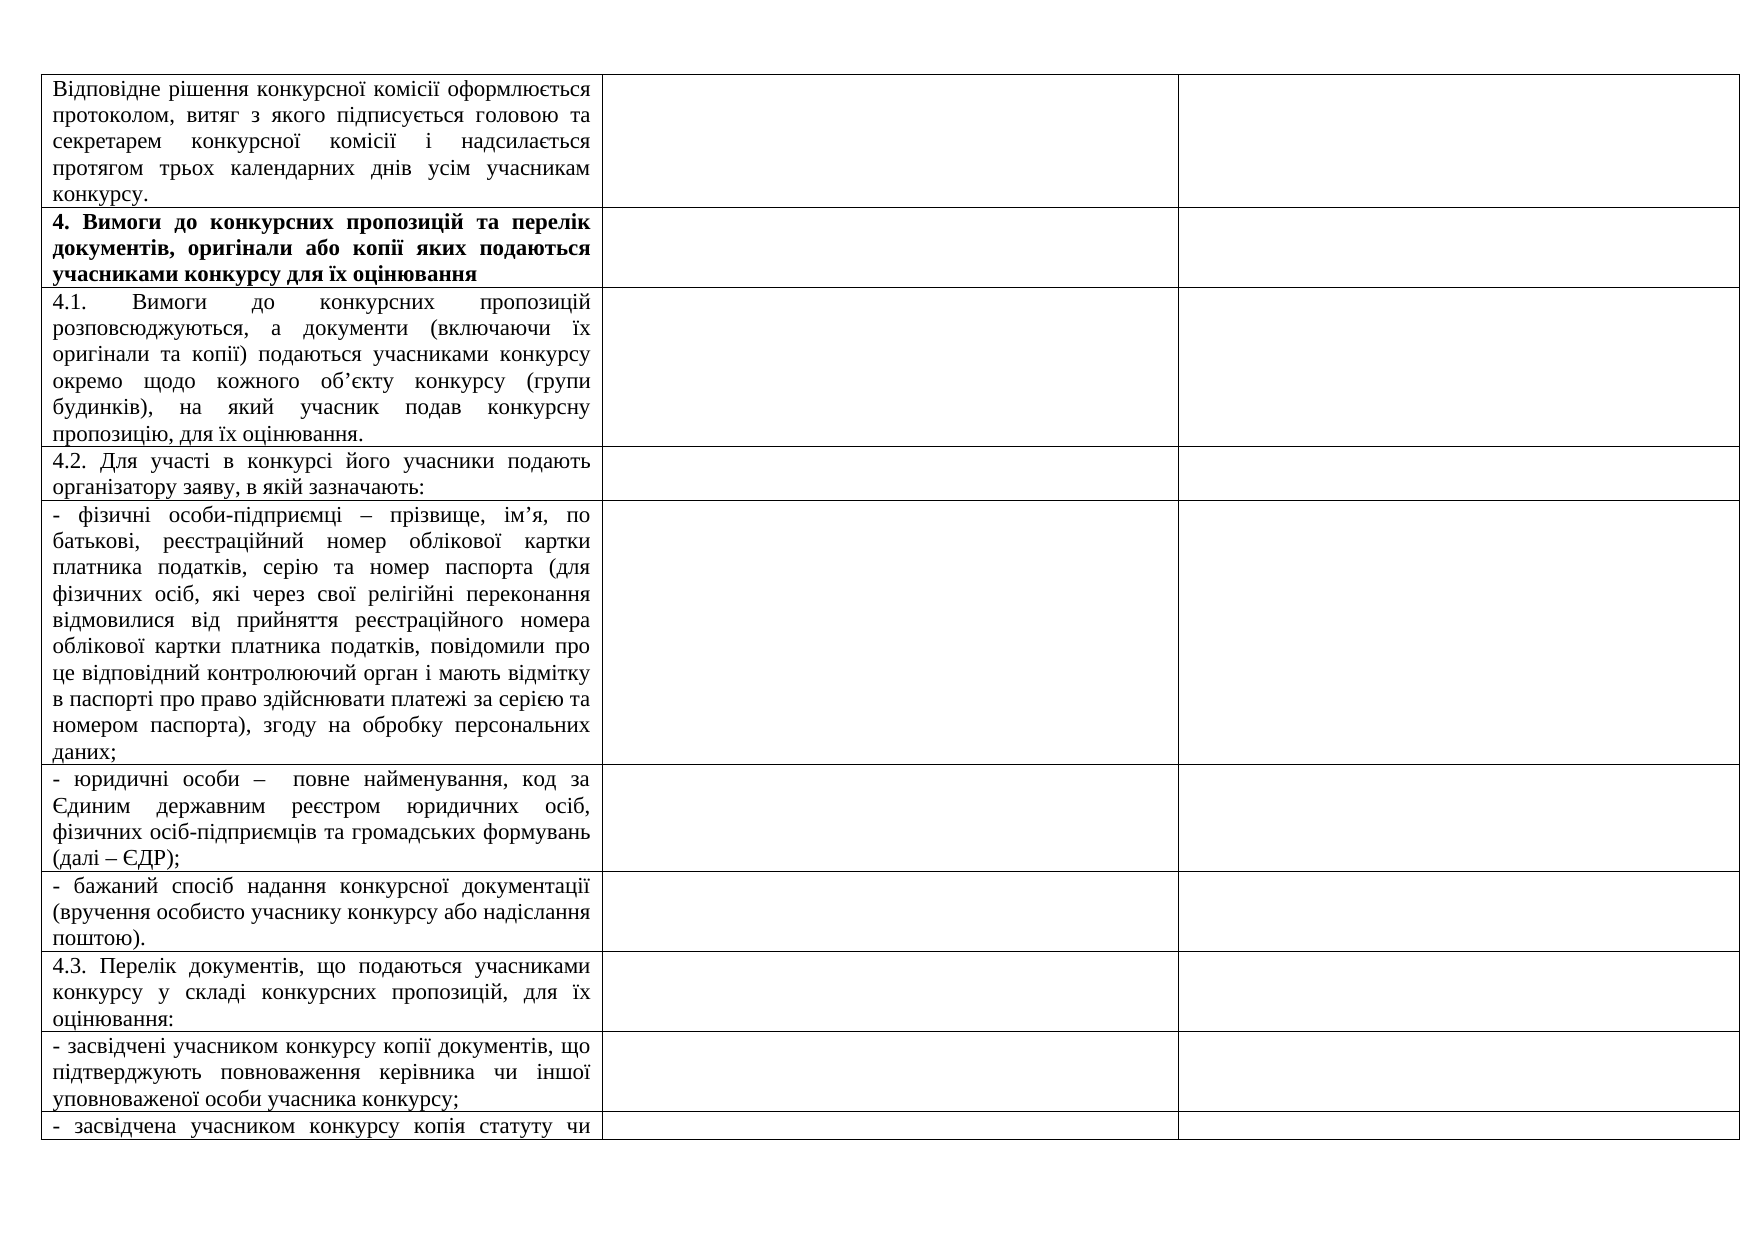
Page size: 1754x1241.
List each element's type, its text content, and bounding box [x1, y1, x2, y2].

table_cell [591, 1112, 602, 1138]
table_cell [1179, 1112, 1739, 1138]
table_cell [603, 765, 1178, 871]
table_cell 4. Вимоги до конкурсних пропозицій та перелік документів, оригінали або копії яких подаються учасниками конкурсу для їх оцінювання [477, 208, 602, 287]
table_cell [1179, 872, 1739, 951]
table_cell - юридичні особи – повне найменування, код за Єдиним державним реєстром юридичних осіб, фізичних осіб-підприємців та громадських формувань (далі – ЄДР); [180, 765, 602, 871]
table_cell - бажаний спосіб надання конкурсної документації (вручення особисто учаснику конкурсу або надіслання поштою). [42, 872, 602, 951]
table_cell [1179, 501, 1739, 764]
table_cell 4.1. Вимоги до конкурсних пропозицій розповсюджуються, а документи (включаючи їх оригінали та копії) подаються учасниками конкурсу окремо щодо кожного об’єкту конкурсу (групи будинків), на який учасник подав конкурсну пропозицію, для їх оцінювання. [42, 288, 602, 446]
table_cell [1179, 208, 1739, 287]
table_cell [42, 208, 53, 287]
table_cell [603, 1112, 1178, 1138]
table_cell [1179, 1032, 1739, 1111]
table_cell [1179, 765, 1739, 871]
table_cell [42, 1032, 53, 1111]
table_cell - засвідчені учасником конкурсу копії документів, що підтверджують повноваження керівника чи іншої уповноваженої особи учасника конкурсу; [459, 1032, 602, 1111]
table_cell [603, 501, 1178, 764]
table_cell [603, 1032, 1178, 1111]
table_cell 4.3. Перелік документів, що подаються учасниками конкурсу у складі конкурсних пропозицій, для їх оцінювання: [42, 952, 602, 1031]
table_cell [603, 208, 1178, 287]
table_cell - фізичні особи-підприємці – прізвище, ім’я, по батькові, реєстраційний номер облікової картки платника податків, серію та номер паспорта (для фізичних осіб, які через свої релігійні переконання відмовилися від прийняття реєстраційного номера облікової картки платника податків, повідомили про це відповідний контролюючий орган і мають відмітку в паспорті про право здійснювати платежі за серією та номером паспорта), згоду на обробку персональних даних; [42, 501, 602, 764]
table_cell [1179, 952, 1739, 1031]
table_cell [1179, 288, 1739, 446]
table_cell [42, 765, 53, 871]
table_cell [1179, 447, 1739, 500]
table_cell [1179, 75, 1739, 207]
table_cell [603, 288, 1178, 446]
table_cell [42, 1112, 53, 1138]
table_cell [603, 447, 1178, 500]
table_cell [603, 952, 1178, 1031]
table_cell [603, 75, 1178, 207]
table_cell 4.2. Для участі в конкурсі його учасники подають організатору заяву, в якій зазначають: [425, 447, 602, 500]
table_cell [603, 872, 1178, 951]
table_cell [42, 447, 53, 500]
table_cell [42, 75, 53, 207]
